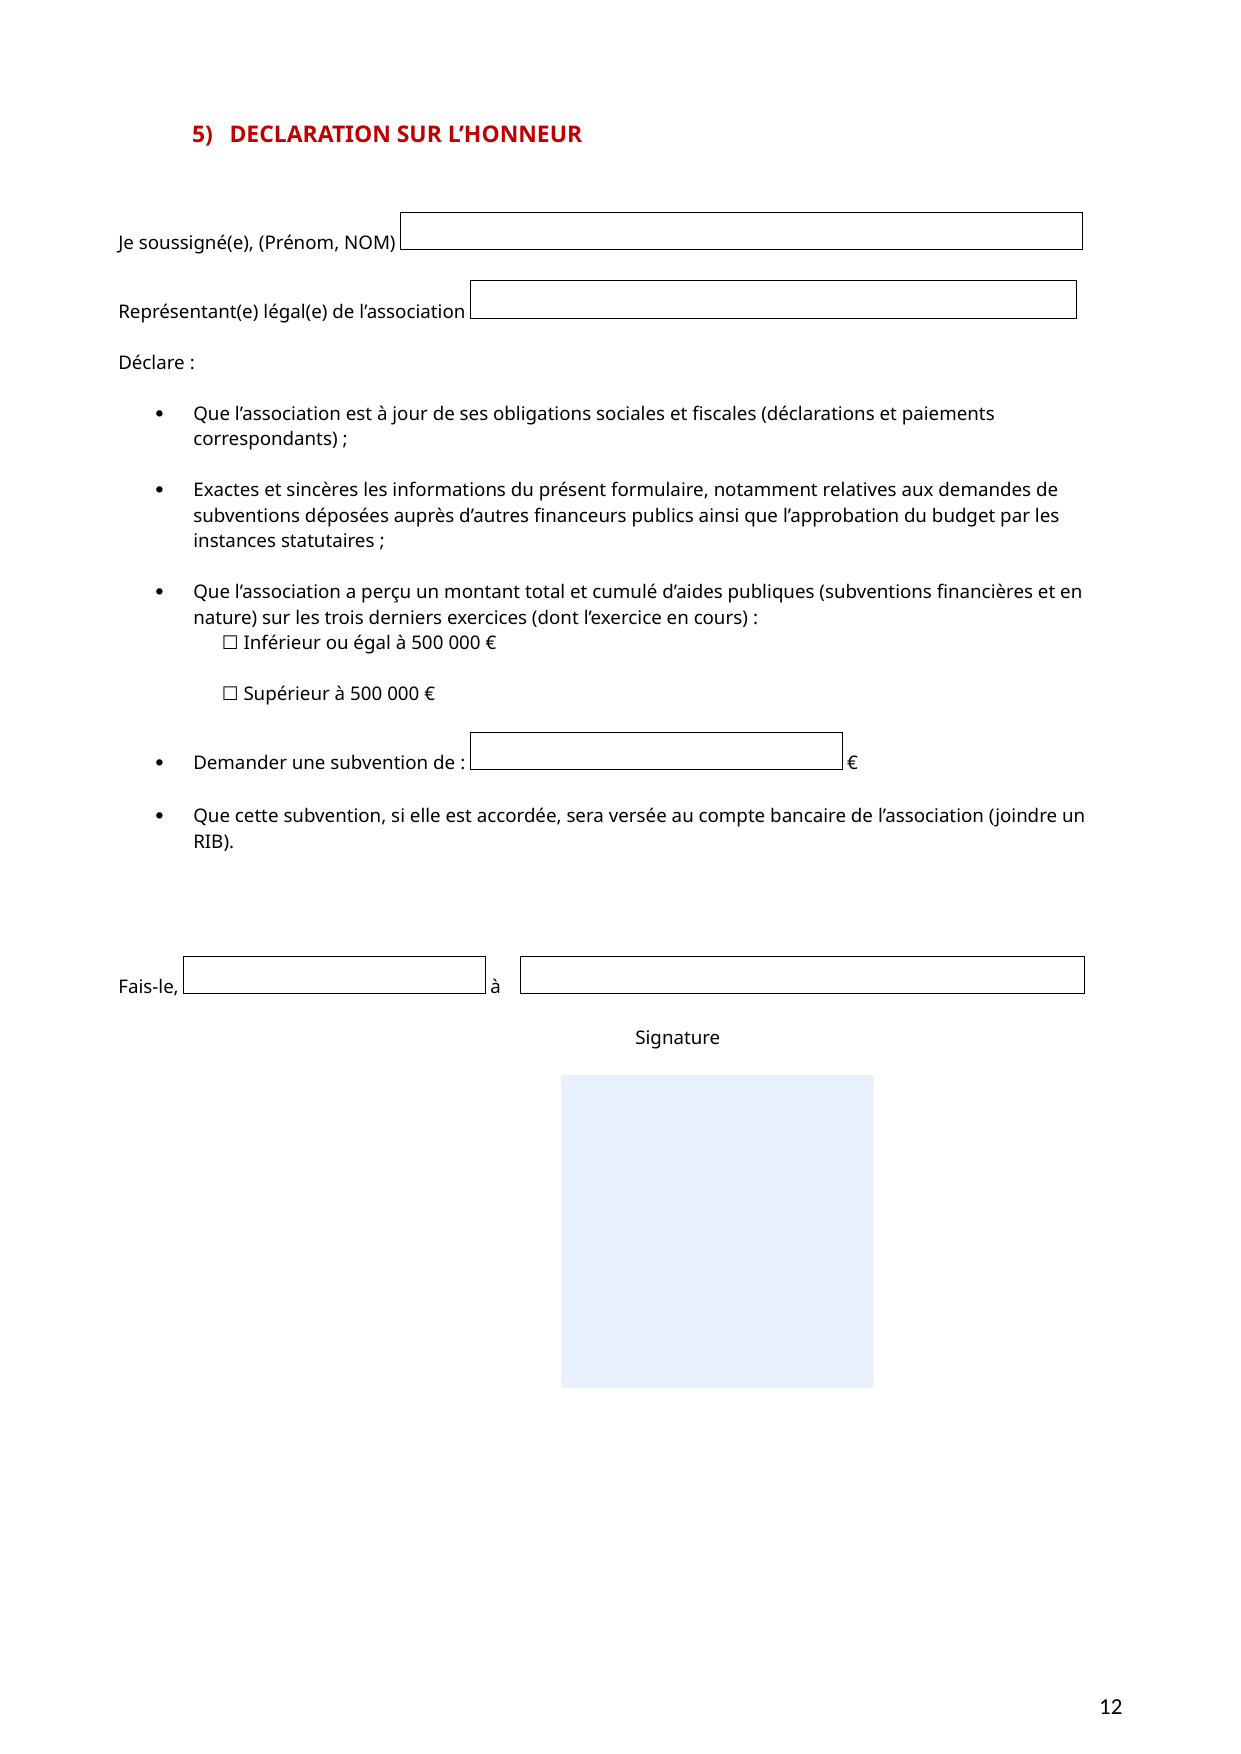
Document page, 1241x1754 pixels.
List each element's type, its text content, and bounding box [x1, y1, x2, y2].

text Signature [118, 1024, 1122, 1050]
text Fais-le, à … [118, 956, 1122, 999]
text Je soussigné(e), (Prénom, NOM) [118, 212, 1122, 255]
list Demander une subvention de : € [156, 732, 1122, 775]
list Que cette subvention, si elle est accordée, sera versée au compte bancaire de l’association (joindre un RIB). [156, 803, 1122, 854]
list Que l’association est à jour de ses obligations sociales et fiscales (déclarations et paiements correspondants) ; [156, 400, 1122, 451]
text Représentant(e) légal(e) de l’association [118, 280, 1122, 323]
list DECLARATION SUR L’HONNEUR [192, 118, 1122, 149]
list Que l’association a perçu un montant total et cumulé d’aides publiques (subventions financières et en nature) sur les trois derniers exercices (dont l’exercice en cours) : [156, 579, 1122, 630]
list Exactes et sincères les informations du présent formulaire, notamment relatives aux demandes de subventions déposées auprès d’autres financeurs publics ainsi que l’approbation du budget par les instances statutaires ; [156, 477, 1122, 553]
picture [561, 1075, 874, 1388]
text Déclare : [118, 349, 1122, 374]
list Inférieur ou égal à 500 000 € [222, 630, 1122, 655]
list Supérieur à 500 000 € [222, 681, 1122, 706]
